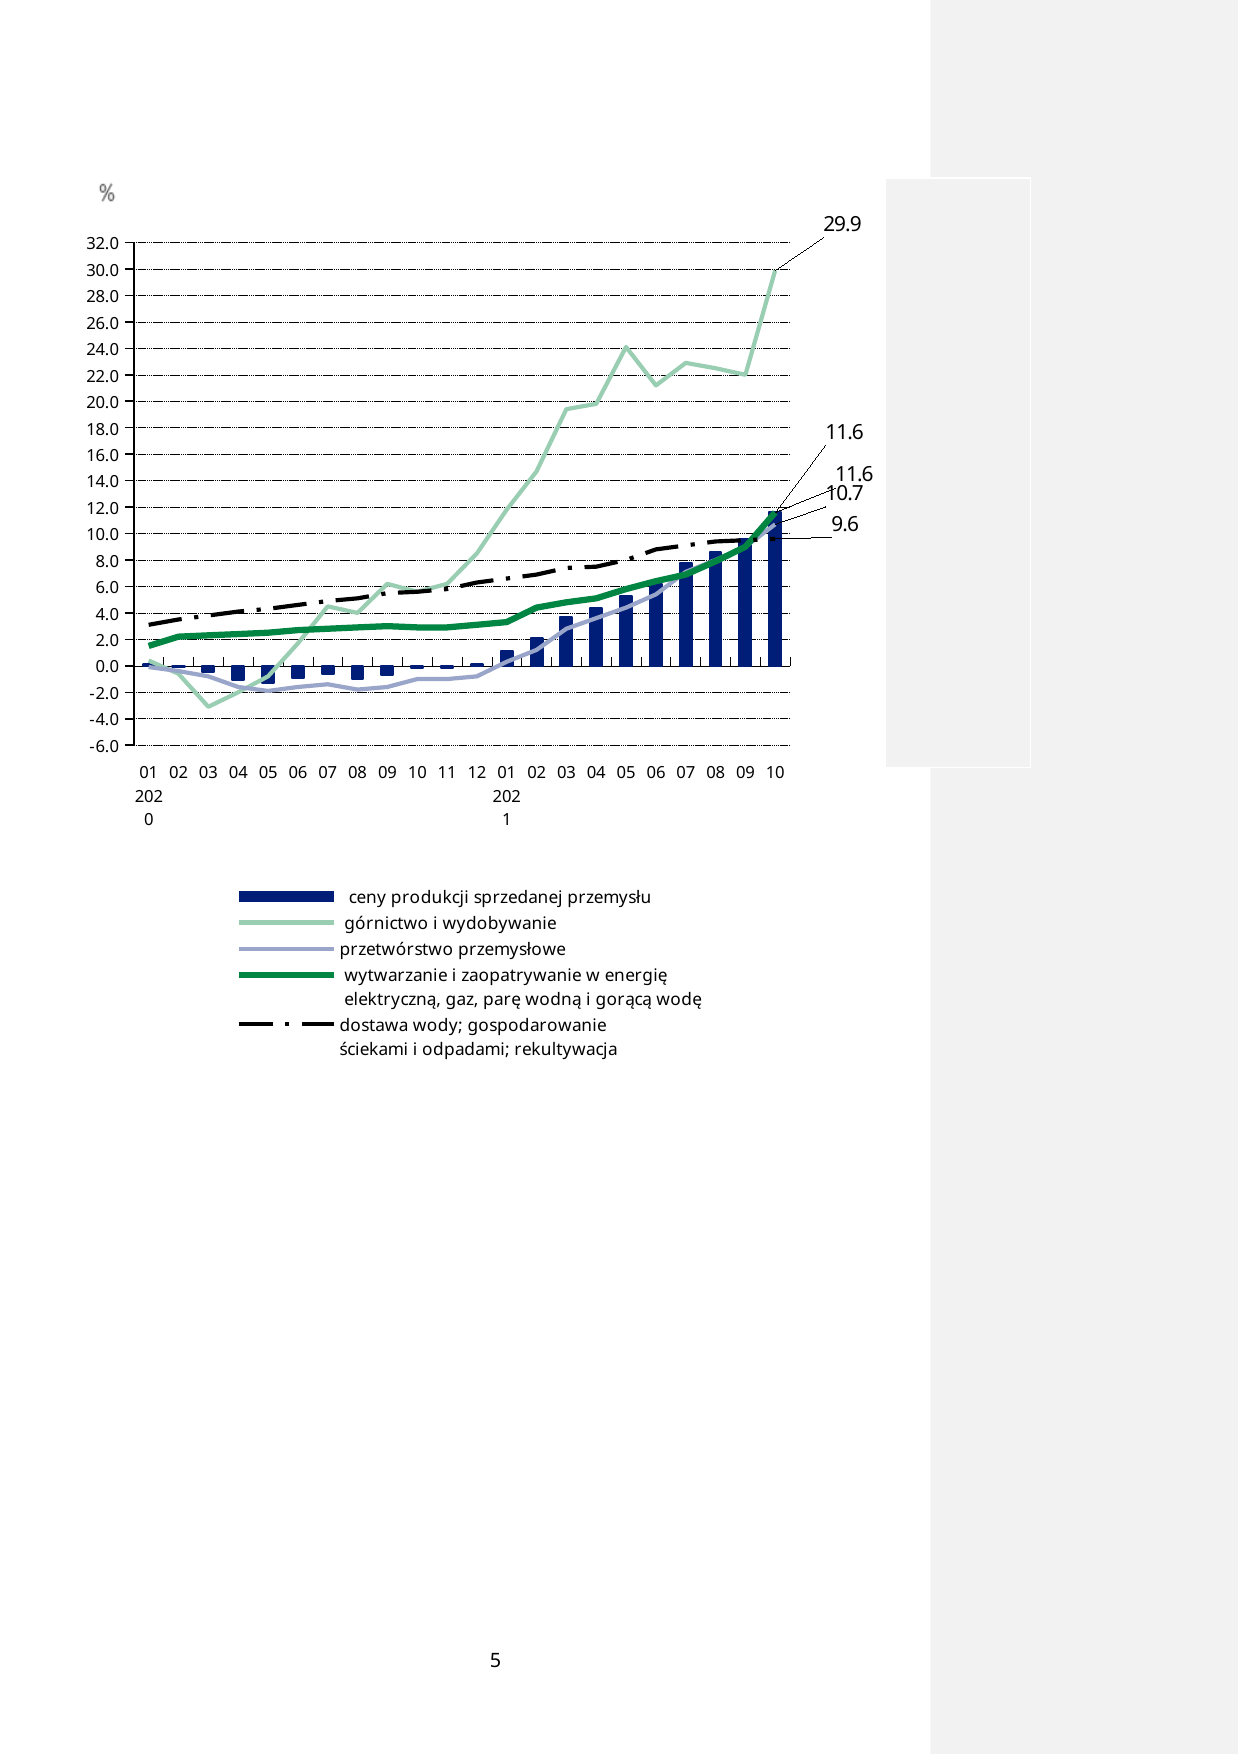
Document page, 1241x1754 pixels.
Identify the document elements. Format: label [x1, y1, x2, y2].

picture [86, 170, 128, 224]
